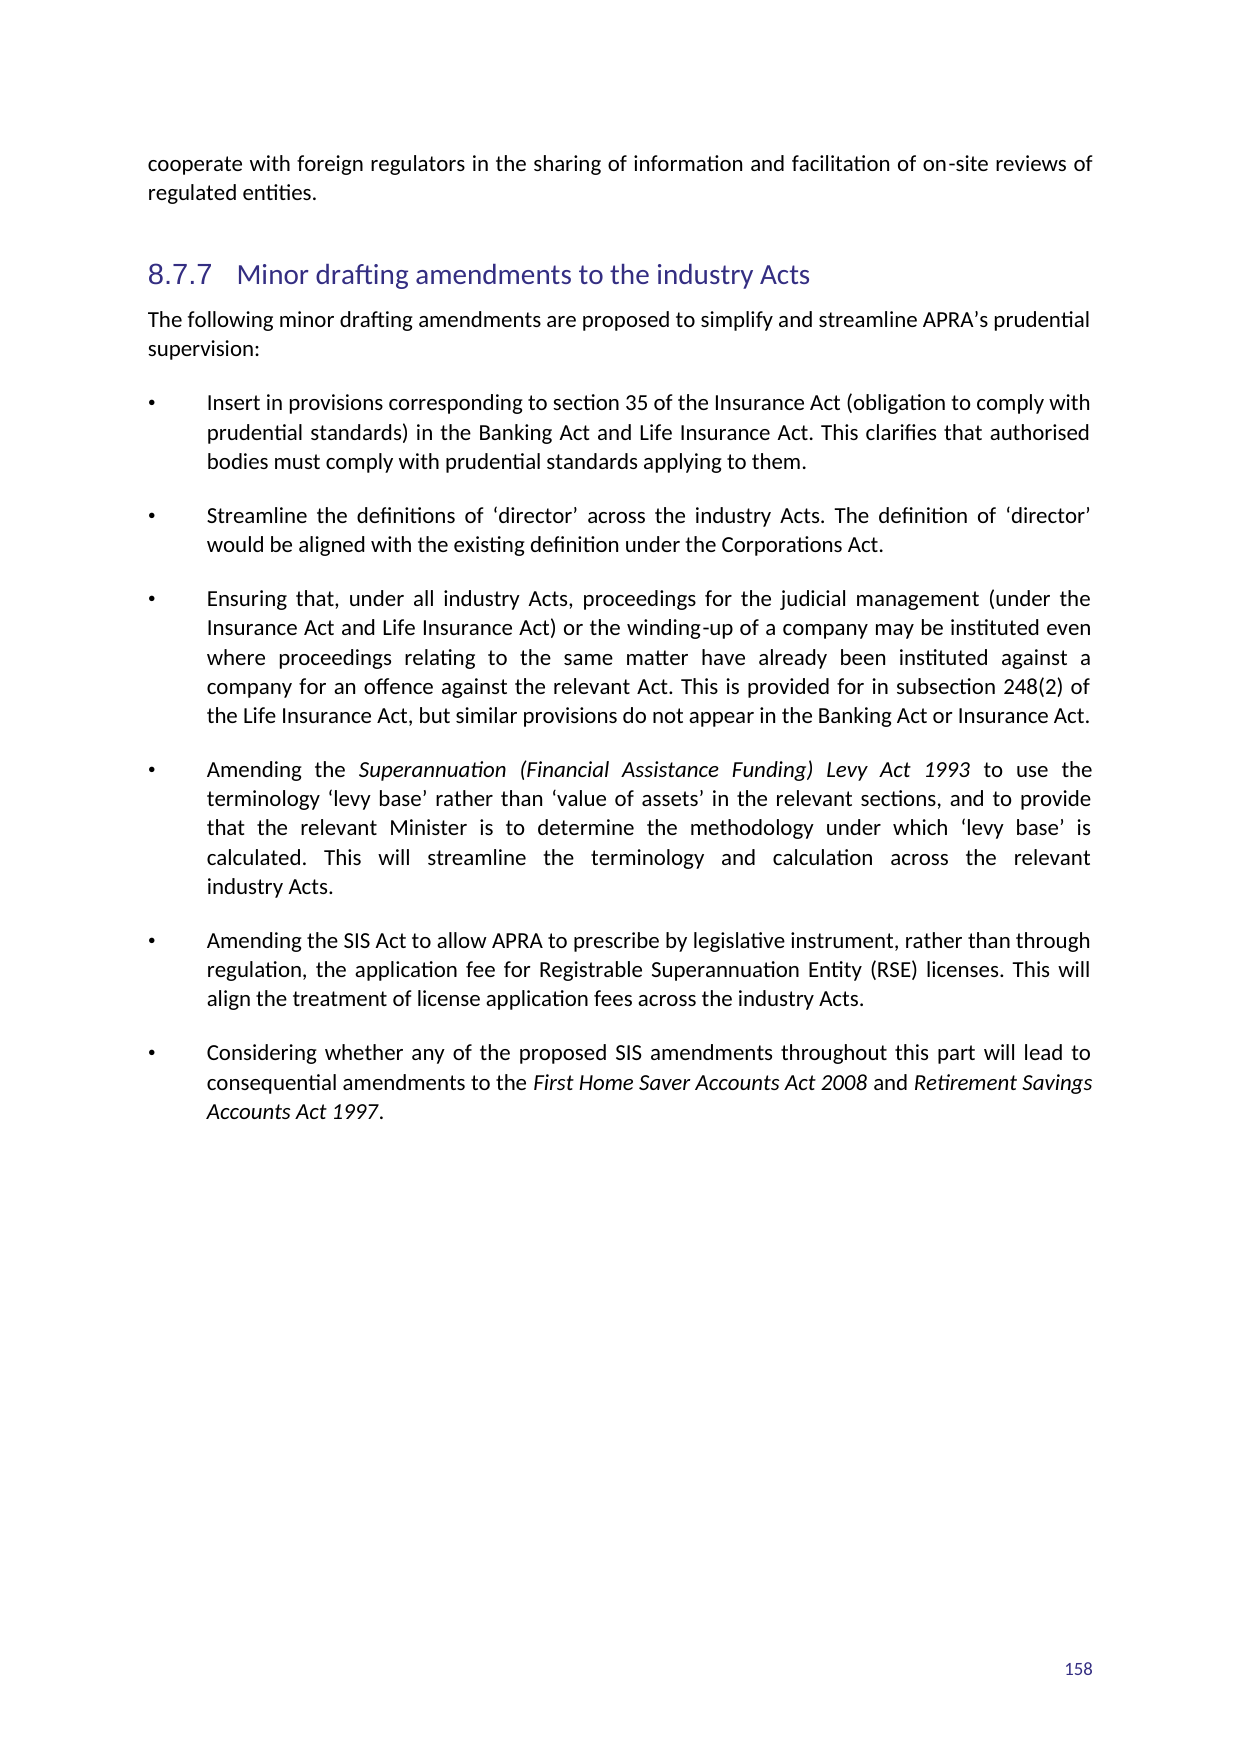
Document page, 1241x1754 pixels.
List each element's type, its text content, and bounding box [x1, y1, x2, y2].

text Amending the SIS Act to allow APRA to prescribe by legislative instrument, rather than through regulation, the application fee for Registrable Superannuation Entity (RSE) licenses. This will align the treatment of license application fees across the industry Acts. [148, 925, 1092, 1012]
subtitle Minor drafting amendments to the industry Acts [148, 256, 1092, 292]
text Ensuring that, under all industry Acts, proceedings for the judicial management (under the Insurance Act and Life Insurance Act) or the winding-up of a company may be instituted even where proceedings relating to the same matter have already been instituted against a company for an offence against the relevant Act. This is provided for in subsection 248(2) of the Life Insurance Act, but similar provisions do not appear in the Banking Act or Insurance Act. [148, 583, 1092, 729]
text Streamline the definitions of ‘director’ across the industry Acts. The definition of ‘director’ would be aligned with the existing definition under the Corporations Act. [148, 500, 1092, 558]
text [148, 148, 1092, 206]
text The following minor drafting amendments are proposed to simplify and streamline APRA’s prudential supervision: [148, 304, 1092, 362]
text Amending the Superannuation (Financial Assistance Funding) Levy Act 1993 to use the terminology ‘levy base’ rather than ‘value of assets’ in the relevant sections, and to provide that the relevant Minister is to determine the methodology under which ‘levy base’ is calculated. This will streamline the terminology and calculation across the relevant industry Acts. [148, 754, 1092, 900]
text Considering whether any of the proposed SIS amendments throughout this part will lead to consequential amendments to the First Home Saver Accounts Act 2008 and Retirement Savings Accounts Act 1997. [148, 1037, 1092, 1125]
text Insert in provisions corresponding to section 35 of the Insurance Act (obligation to comply with prudential standards) in the Banking Act and Life Insurance Act. This clarifies that authorised bodies must comply with prudential standards applying to them. [148, 387, 1092, 475]
